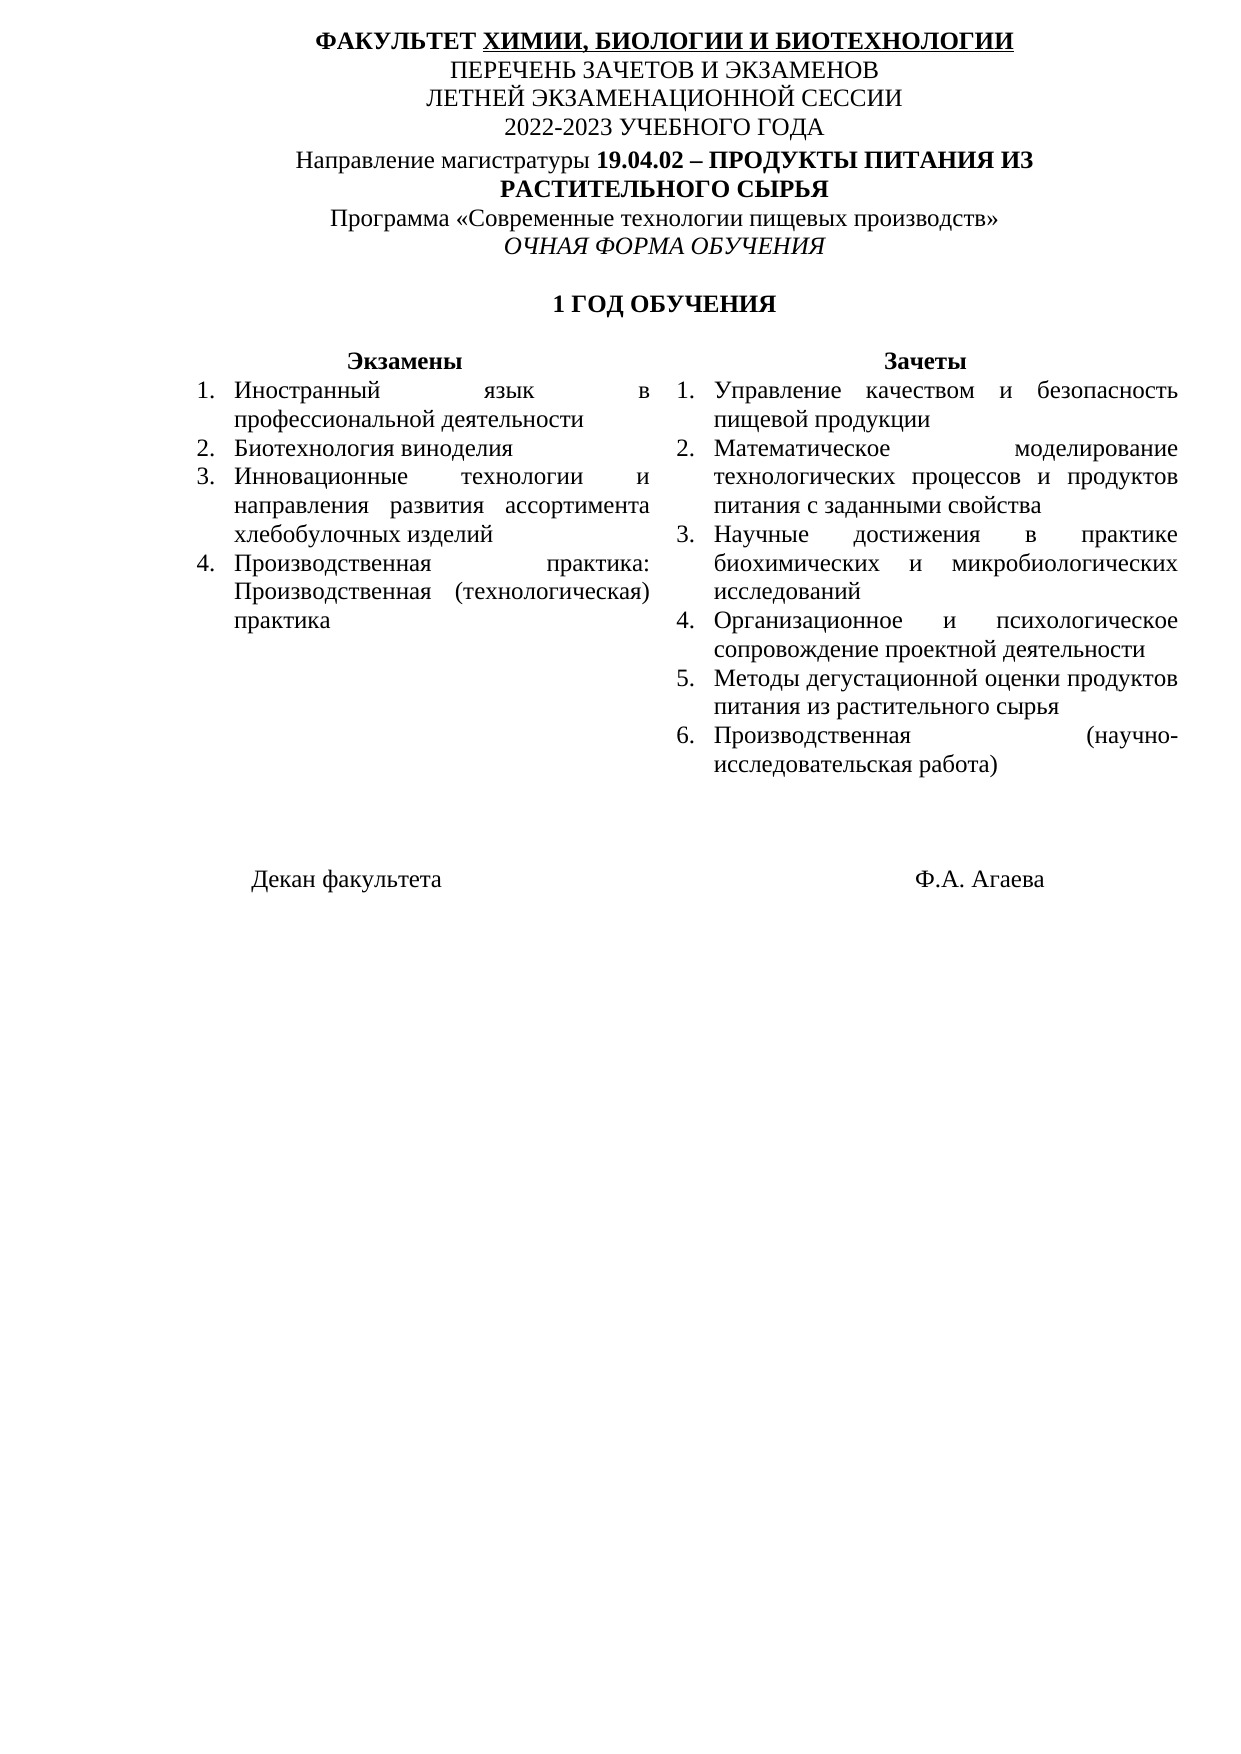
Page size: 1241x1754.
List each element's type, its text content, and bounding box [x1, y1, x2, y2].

table_cell Управление качеством и безопасность пищевой продукции Математическое моделирование технологических процессов и продуктов питания с заданными свойства Научные достижения в практике биохимических и микробиологических исследований Организационное и психологическое сопровождение проектной деятельности Методы дегустационной оценки продуктов питания из растительного сырья Производственная (научно-исследовательская работа) [661, 375, 1189, 778]
table_header Зачеты [661, 346, 1189, 375]
text ФАКУЛЬТЕТ ХИМИИ, БИОЛОГИИ И БИОТЕХНОЛОГИИ [177, 26, 1152, 55]
text 1 ГОД ОБУЧЕНИЯ [177, 289, 1152, 318]
text ЛЕТНЕЙ ЭКЗАМЕНАЦИОННОЙ СЕССИИ [177, 83, 1152, 112]
text ОЧНАЯ ФОРМА ОБУЧЕНИЯ [177, 231, 1152, 260]
text 2022-2023 УЧЕБНОГО ГОДА [177, 112, 1152, 141]
text Декан факультета Ф.А. Агаева [177, 864, 1152, 893]
text Направление магистратуры 19.04.02 – ПРОДУКТЫ ПИТАНИЯ ИЗ РАСТИТЕЛЬНОГО СЫРЬЯ [177, 145, 1152, 203]
text Программа «Современные технологии пищевых производств» [177, 203, 1152, 231]
table_cell Иностранный язык в профессиональной деятельности Биотехнология виноделия Инновационные технологии и направления развития ассортимента хлебобулочных изделий Производственная практика: Производственная (технологическая) практика [148, 375, 661, 778]
table_header Экзамены [148, 346, 661, 375]
text ПЕРЕЧЕНЬ ЗАЧЕТОВ И ЭКЗАМЕНОВ [177, 55, 1152, 83]
